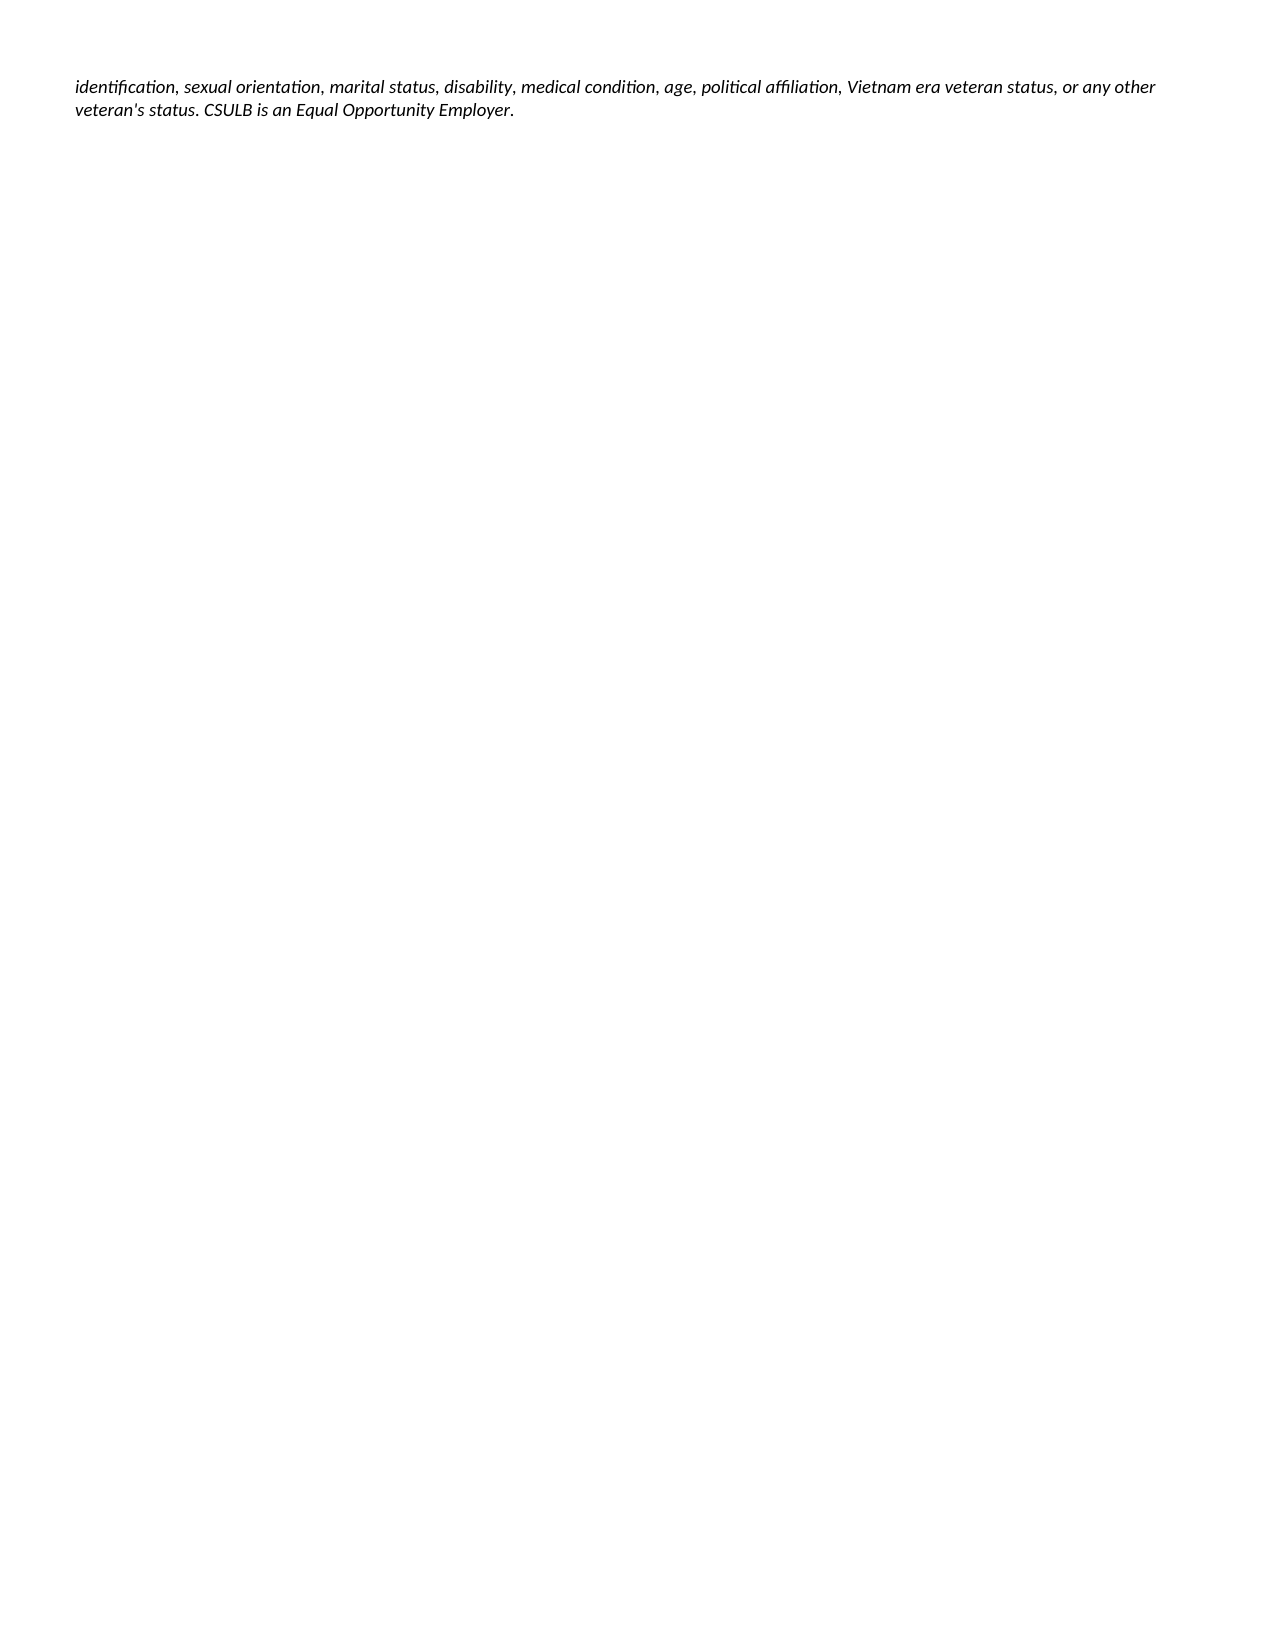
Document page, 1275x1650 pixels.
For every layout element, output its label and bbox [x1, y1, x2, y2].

text [75, 75, 1200, 121]
